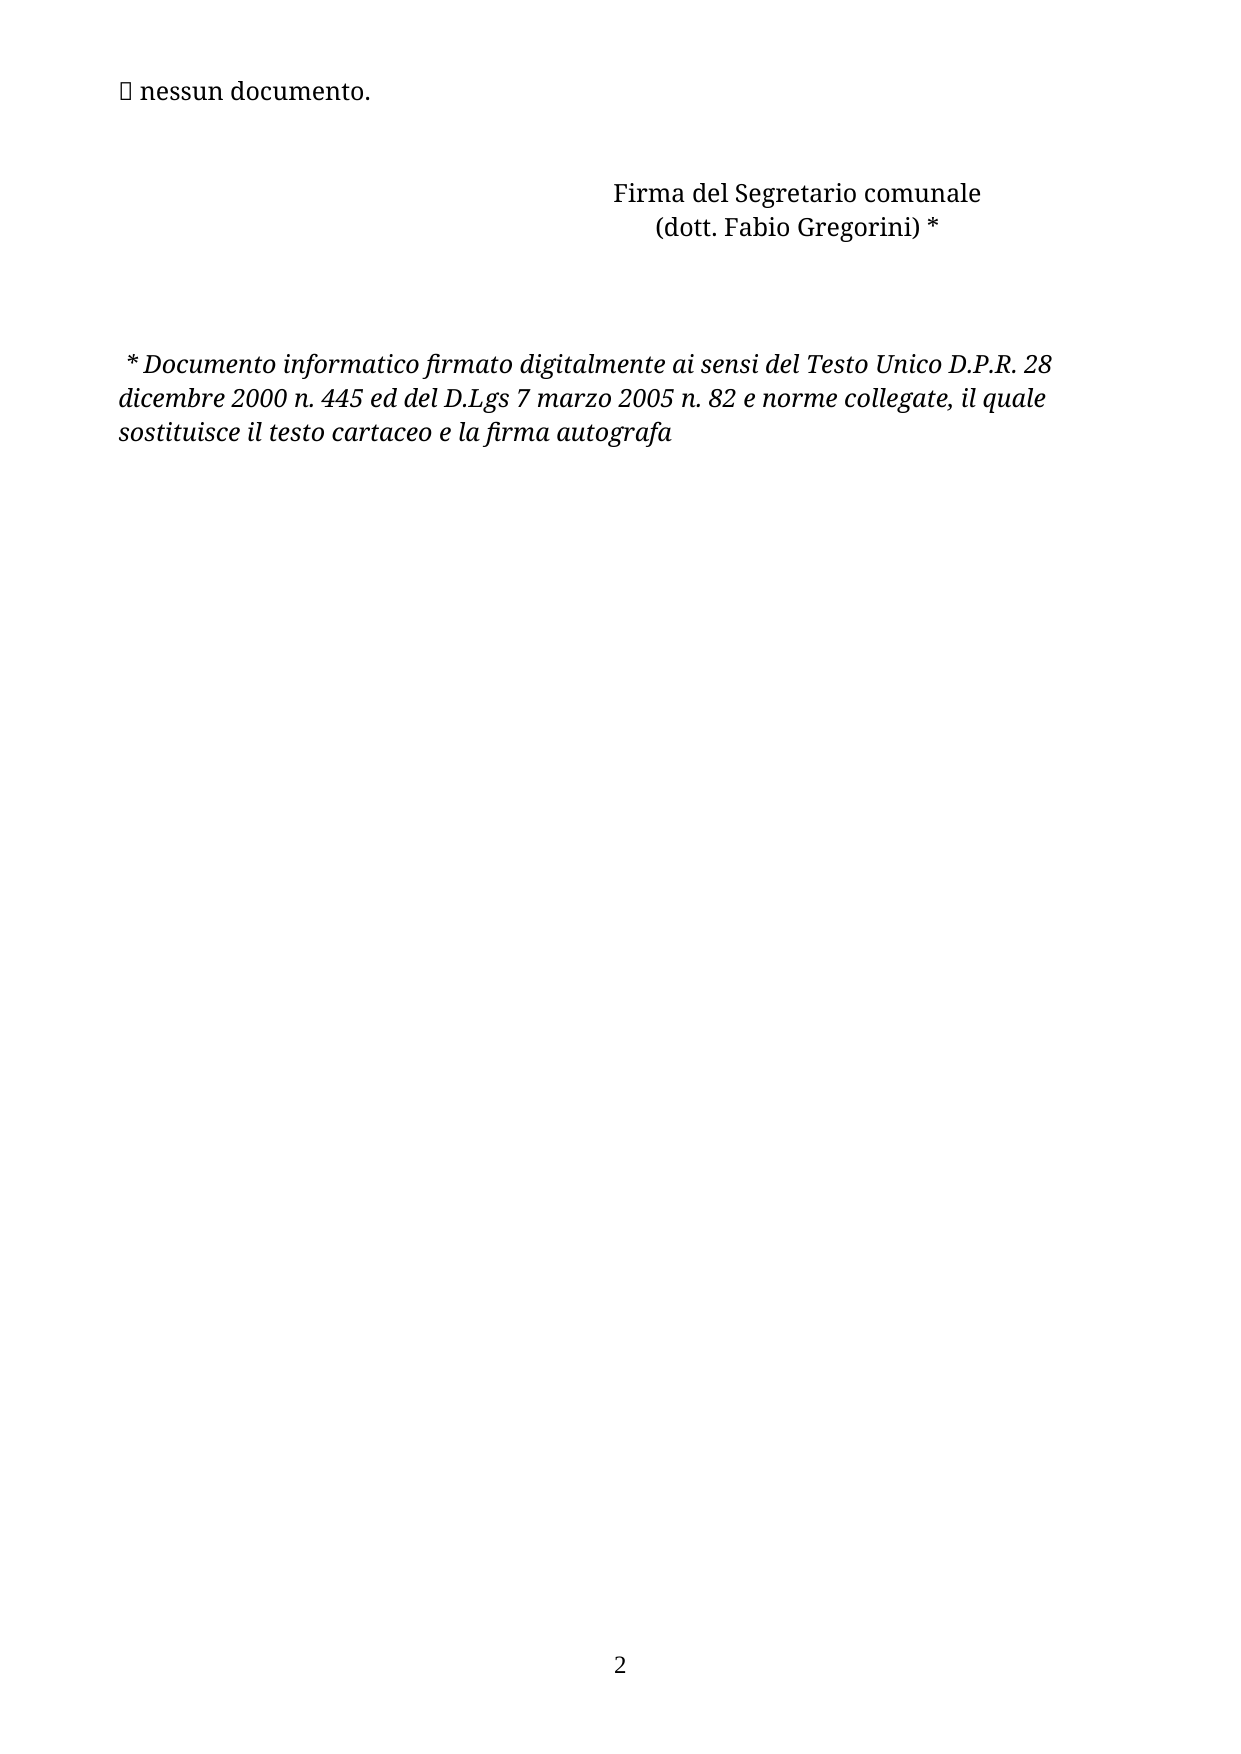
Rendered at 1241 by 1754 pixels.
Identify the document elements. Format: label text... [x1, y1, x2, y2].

text  nessun documento. [118, 74, 1122, 108]
text Firma del Segretario comunale [472, 176, 1122, 210]
text (dott. Fabio Gregorini) * [472, 210, 1122, 244]
text * Documento informatico firmato digitalmente ai sensi del Testo Unico D.P.R. 28 dicembre 2000 n. 445 ed del D.Lgs 7 marzo 2005 n. 82 e norme collegate, il quale sostituisce il testo cartaceo e la firma autografa [118, 346, 1122, 483]
